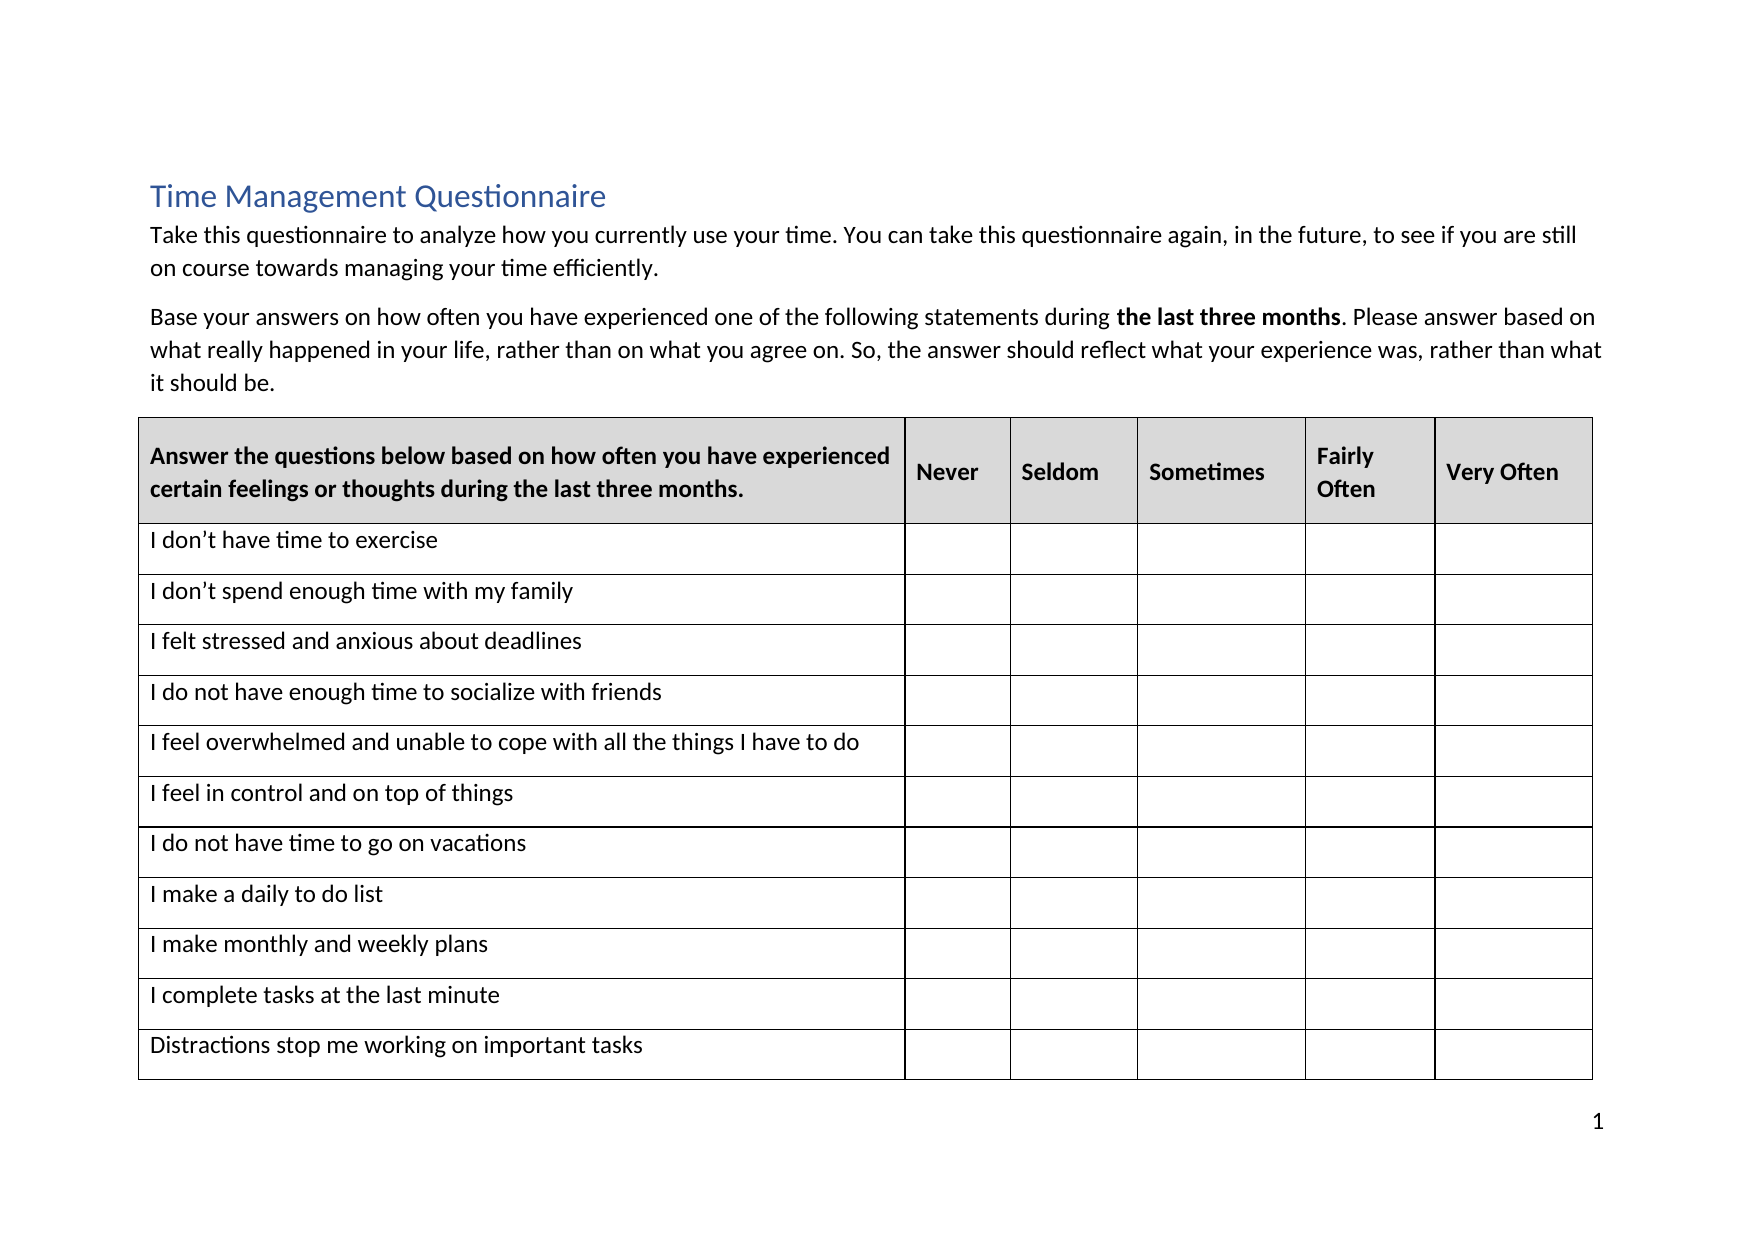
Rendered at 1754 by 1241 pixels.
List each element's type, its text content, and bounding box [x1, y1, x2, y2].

table_cell [1138, 828, 1305, 877]
table_cell [1306, 575, 1434, 624]
table_cell [1436, 878, 1592, 927]
table_cell [1306, 929, 1434, 978]
table_cell [1306, 777, 1434, 826]
table_header Seldom [1011, 418, 1137, 523]
table_header Fairly Often [1306, 418, 1434, 523]
table_cell [1436, 979, 1592, 1028]
table_cell [906, 878, 1010, 927]
table_cell [1138, 1030, 1305, 1079]
table_cell [1011, 625, 1137, 675]
table_cell [1138, 777, 1305, 826]
table_cell [1138, 676, 1305, 725]
table_cell [906, 625, 1010, 675]
table_cell [1436, 726, 1592, 776]
table_cell [906, 676, 1010, 725]
table_cell [1436, 625, 1592, 675]
table_cell [1436, 828, 1592, 877]
table_cell [1011, 1030, 1137, 1079]
table_cell I make a daily to do list [139, 878, 904, 927]
text Base your answers on how often you have experienced one of the following statements during the last three months. Please answer based on what really happened in your life, rather than on what you agree on. So, the answer should reflect what your experience was, rather than what it should be. [150, 301, 1604, 398]
table_cell [1306, 828, 1434, 877]
table_cell I feel in control and on top of things [139, 777, 904, 826]
table_cell [1306, 625, 1434, 675]
table_cell [1011, 828, 1137, 877]
table_cell [906, 524, 1010, 574]
table_cell [1306, 676, 1434, 725]
table_cell [1436, 575, 1592, 624]
subtitle Time Management Questionnaire [150, 175, 1604, 216]
table_header Sometimes [1138, 418, 1305, 523]
table_header Very Often [1436, 418, 1592, 523]
table_header Never [906, 418, 1010, 523]
table_cell I feel overwhelmed and unable to cope with all the things I have to do [139, 726, 904, 776]
table_cell [1306, 524, 1434, 574]
table_cell [1306, 979, 1434, 1028]
table_cell I don’t have time to exercise [139, 524, 904, 574]
table_cell [906, 777, 1010, 826]
table_cell I felt stressed and anxious about deadlines [139, 625, 904, 675]
table_header Answer the questions below based on how often you have experienced certain feelings or thoughts during the last three months. [139, 418, 904, 523]
table_cell [1436, 676, 1592, 725]
table_cell [1138, 575, 1305, 624]
table_cell [1138, 929, 1305, 978]
table_cell I don’t spend enough time with my family [139, 575, 904, 624]
table_cell [1306, 1030, 1434, 1079]
table_cell [1306, 726, 1434, 776]
table_cell [1306, 878, 1434, 927]
table_cell [1138, 726, 1305, 776]
table_cell [1011, 676, 1137, 725]
table_cell [906, 1030, 1010, 1079]
table_cell I do not have enough time to socialize with friends [139, 676, 904, 725]
table_cell [906, 575, 1010, 624]
table_cell [1138, 625, 1305, 675]
table_cell I complete tasks at the last minute [139, 979, 904, 1028]
table_cell [1138, 878, 1305, 927]
table_cell [1138, 979, 1305, 1028]
table_cell [1436, 929, 1592, 978]
table_cell [1436, 777, 1592, 826]
table_cell [1011, 726, 1137, 776]
table_cell [1138, 524, 1305, 574]
table_cell [1436, 1030, 1592, 1079]
table_cell [1011, 929, 1137, 978]
table_cell [1011, 524, 1137, 574]
table_cell [1011, 575, 1137, 624]
table_cell Distractions stop me working on important tasks [139, 1030, 904, 1079]
table_cell [906, 929, 1010, 978]
table_cell [906, 979, 1010, 1028]
table_cell [1011, 979, 1137, 1028]
table_cell I make monthly and weekly plans [139, 929, 904, 978]
table_cell [906, 828, 1010, 877]
table_cell [1011, 777, 1137, 826]
text Take this questionnaire to analyze how you currently use your time. You can take this questionnaire again, in the future, to see if you are still on course towards managing your time efficiently. [150, 219, 1604, 282]
table_cell I do not have time to go on vacations [139, 828, 904, 877]
table_cell [906, 726, 1010, 776]
table_cell [1011, 878, 1137, 927]
table_cell [1436, 524, 1592, 574]
